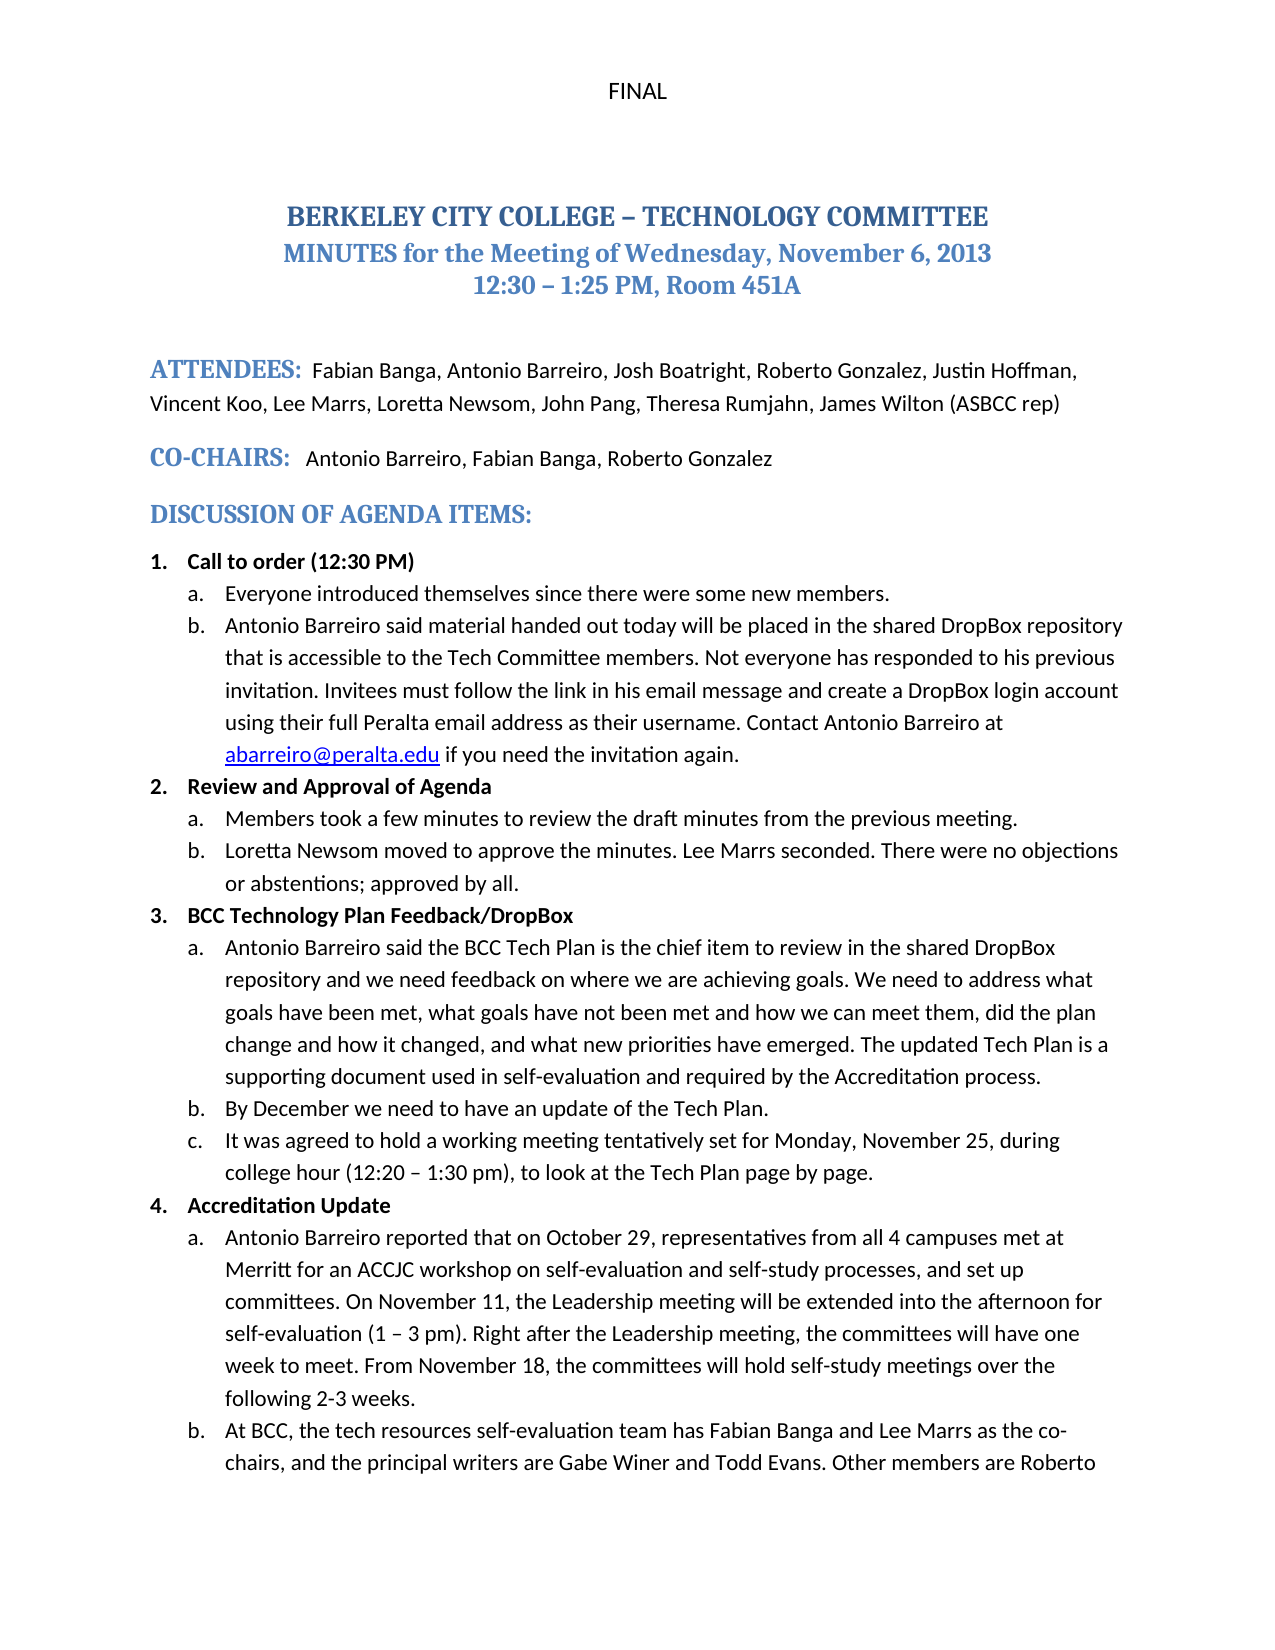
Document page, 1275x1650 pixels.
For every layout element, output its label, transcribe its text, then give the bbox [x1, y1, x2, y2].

list Everyone introduced themselves since there were some new members. [187, 579, 1125, 607]
list By December we need to have an update of the Tech Plan. [187, 1094, 1125, 1122]
list It was agreed to hold a working meeting tentatively set for Monday, November 25, during college hour (12:20 – 1:30 pm), to look at the Tech Plan page by page. [187, 1126, 1125, 1187]
list Members took a few minutes to review the draft minutes from the previous meeting. [187, 804, 1125, 832]
list Antonio Barreiro said the BCC Tech Plan is the chief item to review in the shared DropBox repository and we need feedback on where we are achieving goals. We need to address what goals have been met, what goals have not been met and how we can meet them, did the plan change and how it changed, and what new priorities have emerged. The updated Tech Plan is a supporting document used in self-evaluation and required by the Accreditation process. [187, 933, 1125, 1090]
text CO-CHAIRS: Antonio Barreiro, Fabian Banga, Roberto Gonzalez [150, 442, 1125, 473]
list Antonio Barreiro reported that on October 29, representatives from all 4 campuses met at Merritt for an ACCJC workshop on self-evaluation and self-study processes, and set up committees. On November 11, the Leadership meeting will be extended into the afternoon for self-evaluation (1 – 3 pm). Right after the Leadership meeting, the committees will have one week to meet. From November 18, the committees will hold self-study meetings over the following 2-3 weeks. [187, 1223, 1125, 1412]
list Loretta Newsom moved to approve the minutes. Lee Marrs seconded. There were no objections or abstentions; approved by all. [187, 837, 1125, 897]
list BCC Technology Plan Feedback/DropBox [150, 901, 1125, 929]
list Antonio Barreiro said material handed out today will be placed in the shared DropBox repository that is accessible to the Tech Committee members. Not everyone has responded to his previous invitation. Invitees must follow the link in his email message and create a DropBox login account using their full Peralta email address as their username. Contact Antonio Barreiro at abarreiro@peralta.edu if you need the invitation again. [187, 611, 1125, 768]
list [187, 1416, 1125, 1476]
subtitle MINUTES for the Meeting of Wednesday, November 6, 2013 [150, 238, 1125, 270]
list Accreditation Update [150, 1191, 1125, 1219]
subtitle BERKELEY CITY COLLEGE – TECHNOLOGY COMMITTEE [150, 200, 1125, 233]
text ATTENDEES: Fabian Banga, Antonio Barreiro, Josh Boatright, Roberto Gonzalez, Justin Hoffman, Vincent Koo, Lee Marrs, Loretta Newsom, John Pang, Theresa Rumjahn, James Wilton (ASBCC rep) [150, 354, 1125, 417]
list Review and Approval of Agenda [150, 772, 1125, 800]
subtitle 12:30 – 1:25 PM, Room 451A [150, 270, 1125, 301]
list Call to order (12:30 PM) [150, 547, 1125, 575]
subtitle DISCUSSION OF AGENDA ITEMS: [150, 499, 1125, 530]
